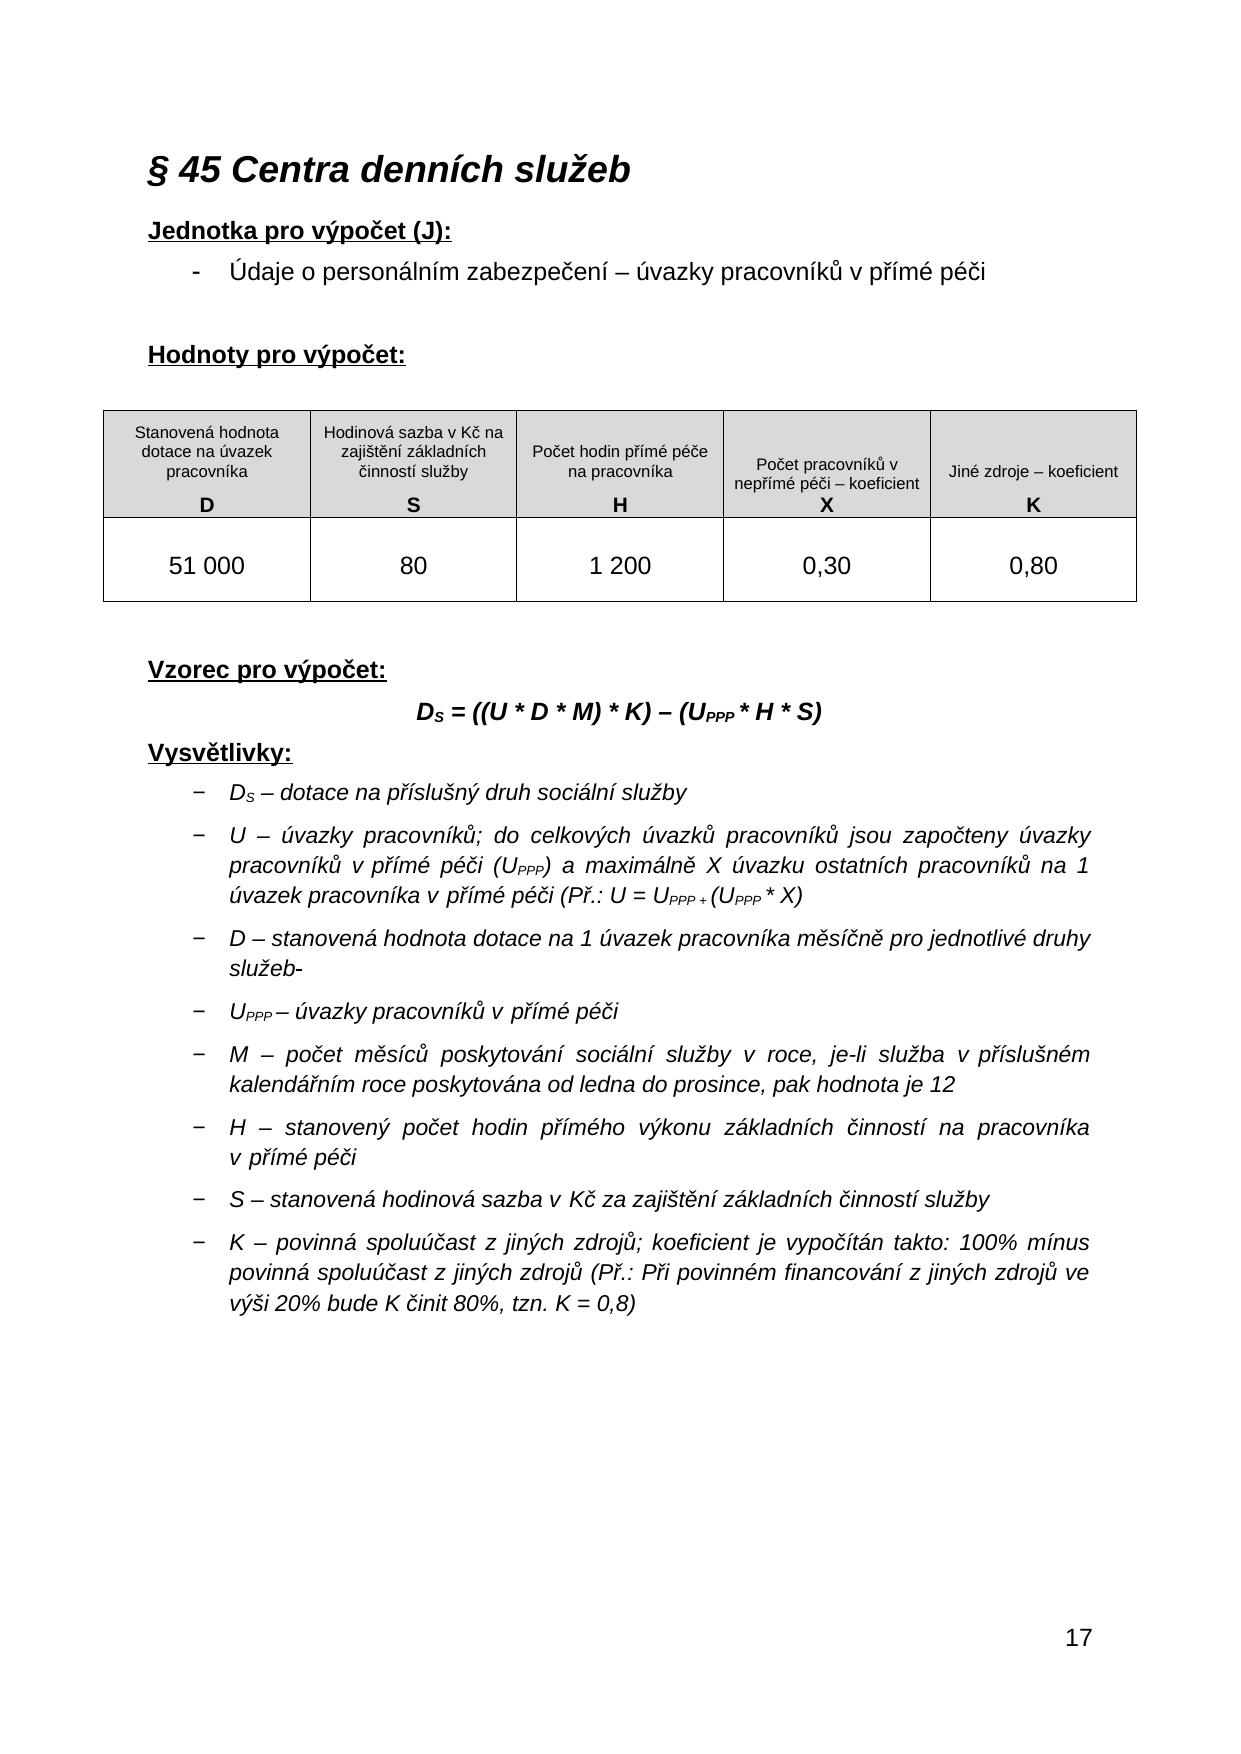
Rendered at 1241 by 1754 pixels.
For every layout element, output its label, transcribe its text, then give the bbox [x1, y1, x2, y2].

table_cell 1 200 [517, 518, 723, 601]
list K – povinná spoluúčast z jiných zdrojů; koeficient je vypočítán takto: 100% mínus povinná spoluúčast z jiných zdrojů (Př.: Při povinném financování z jiných zdrojů ve výši 20% bude K činit 80%, tzn. K = 0,8) [192, 1229, 1093, 1316]
text DS = ((U * D * M) * K) – (UPPP * H * S) [148, 697, 1093, 725]
table_header Stanovená hodnota dotace na úvazek pracovníka D [104, 411, 310, 517]
list Údaje o personálním zabezpečení – úvazky pracovníků v přímé péči [192, 257, 1093, 286]
text Hodnoty pro výpočet: [148, 339, 1093, 368]
list DS – dotace na příslušný druh sociální služby [192, 779, 1093, 806]
table_header Počet pracovníků v nepřímé péči – koeficient X [724, 411, 930, 517]
list H – stanovený počet hodin přímého výkonu základních činností na pracovníka v přímé péči [192, 1113, 1093, 1170]
table_cell 0,30 [724, 518, 930, 601]
list U – úvazky pracovníků; do celkových úvazků pracovníků jsou započteny úvazky pracovníků v přímé péči (UPPP) a maximálně X úvazku ostatních pracovníků na 1 úvazek pracovníka v přímé péči (Př.: U = UPPP + (UPPP * X) [192, 822, 1093, 909]
text Vzorec pro výpočet: [148, 655, 1093, 684]
list D – stanovená hodnota dotace na 1 úvazek pracovníka měsíčně pro jednotlivé druhy služeb [192, 925, 1093, 982]
table_cell 80 [311, 518, 516, 601]
list S – stanovená hodinová sazba v Kč za zajištění základních činností služby [192, 1186, 1093, 1213]
table_header Počet hodin přímé péče na pracovníka H [517, 411, 723, 517]
text Vysvětlivky: [148, 738, 1093, 767]
table_header Jiné zdroje – koeficient K [931, 411, 1136, 517]
list M – počet měsíců poskytování sociální služby v roce, je-li služba v příslušném kalendářním roce poskytována od ledna do prosince, pak hodnota je 12 [192, 1041, 1093, 1097]
text § 45 Centra denních služeb [148, 148, 1093, 191]
table_cell 51 000 [104, 518, 310, 601]
text Jednotka pro výpočet (J): [148, 216, 1093, 244]
table_cell 0,80 [931, 518, 1136, 601]
table_header Hodinová sazba v Kč na zajištění základních činností služby S [311, 411, 516, 517]
list UPPP – úvazky pracovníků v přímé péči [192, 998, 1093, 1024]
